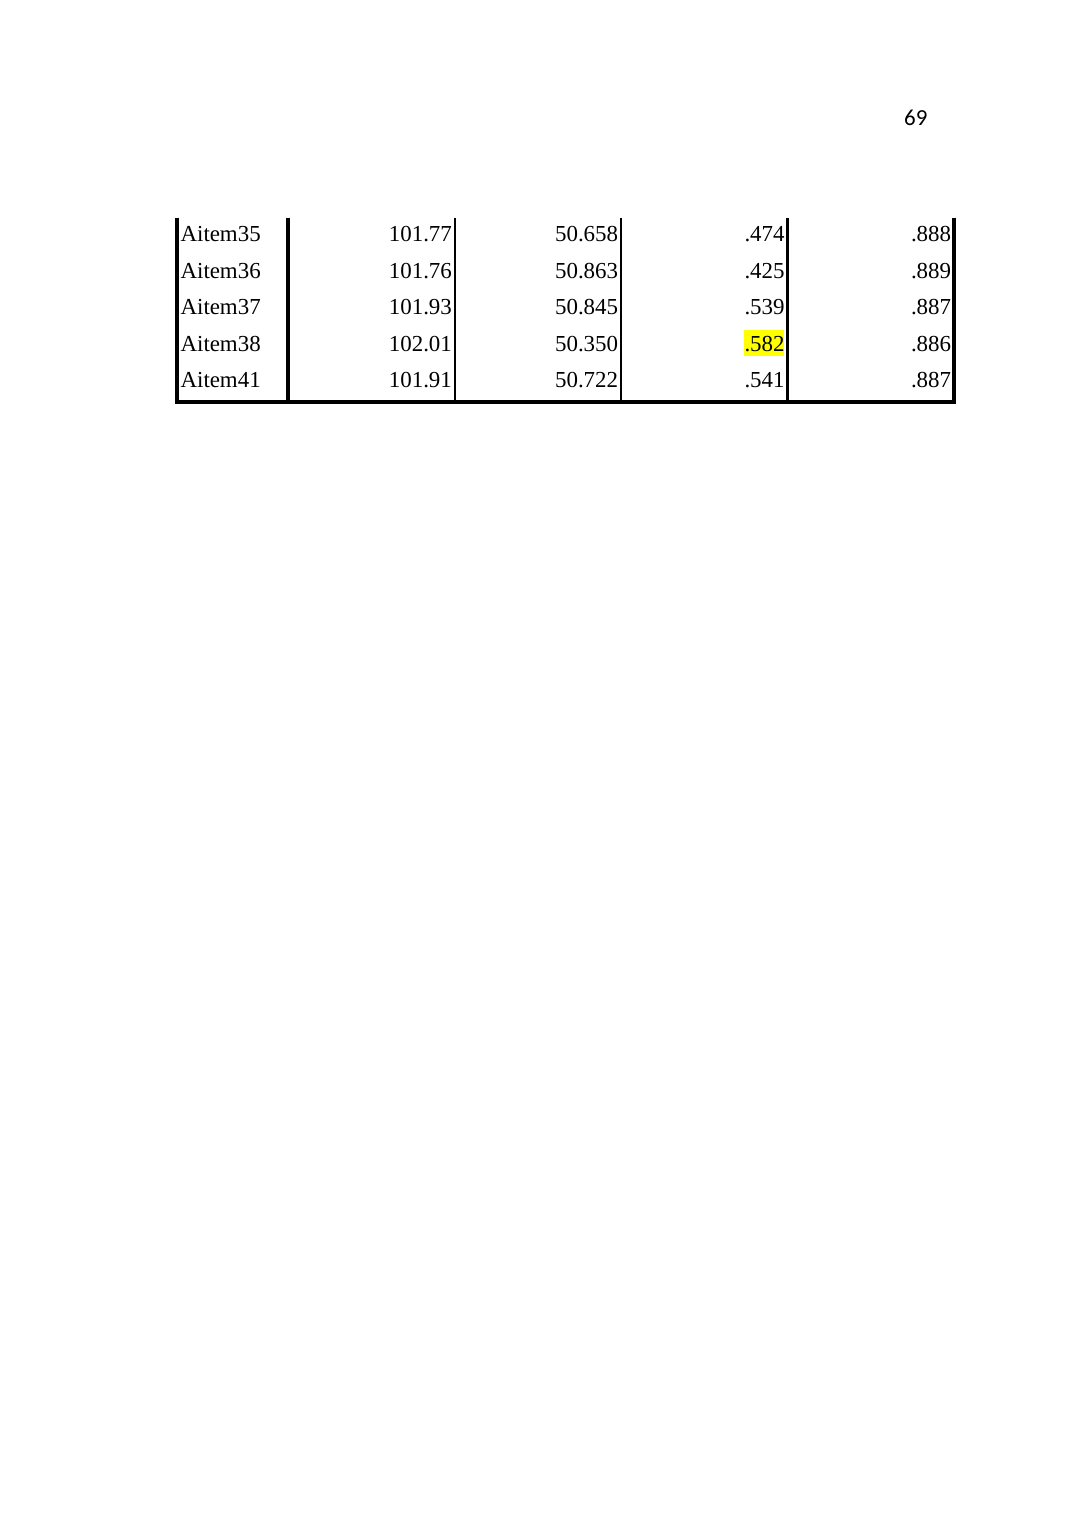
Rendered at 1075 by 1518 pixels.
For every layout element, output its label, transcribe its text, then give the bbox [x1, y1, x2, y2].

table_cell .887 [789, 290, 952, 327]
table_cell 50.350 [456, 327, 620, 363]
table_cell 101.76 [290, 254, 454, 290]
table_cell 101.77 [290, 218, 454, 254]
table_cell .425 [622, 254, 786, 290]
table_cell 50.722 [456, 363, 620, 400]
table_cell Aitem35 [179, 218, 286, 254]
table_cell 101.93 [290, 290, 454, 327]
table_cell 50.845 [456, 290, 620, 327]
table_cell .474 [622, 218, 786, 254]
table_cell .887 [789, 363, 952, 400]
table_cell Aitem37 [179, 290, 286, 327]
table_cell .886 [789, 327, 952, 363]
table_cell Aitem36 [179, 254, 286, 290]
table_cell Aitem38 [179, 327, 286, 363]
table_cell 102.01 [290, 327, 454, 363]
table_cell .539 [622, 290, 786, 327]
table_cell .888 [789, 218, 952, 254]
table_cell 50.863 [456, 254, 620, 290]
table_cell Aitem41 [179, 363, 286, 400]
table_cell 50.658 [456, 218, 620, 254]
table_cell .889 [789, 254, 952, 290]
table_cell 101.91 [290, 363, 454, 400]
table_cell .541 [622, 363, 786, 400]
table_cell .582 [622, 327, 786, 363]
